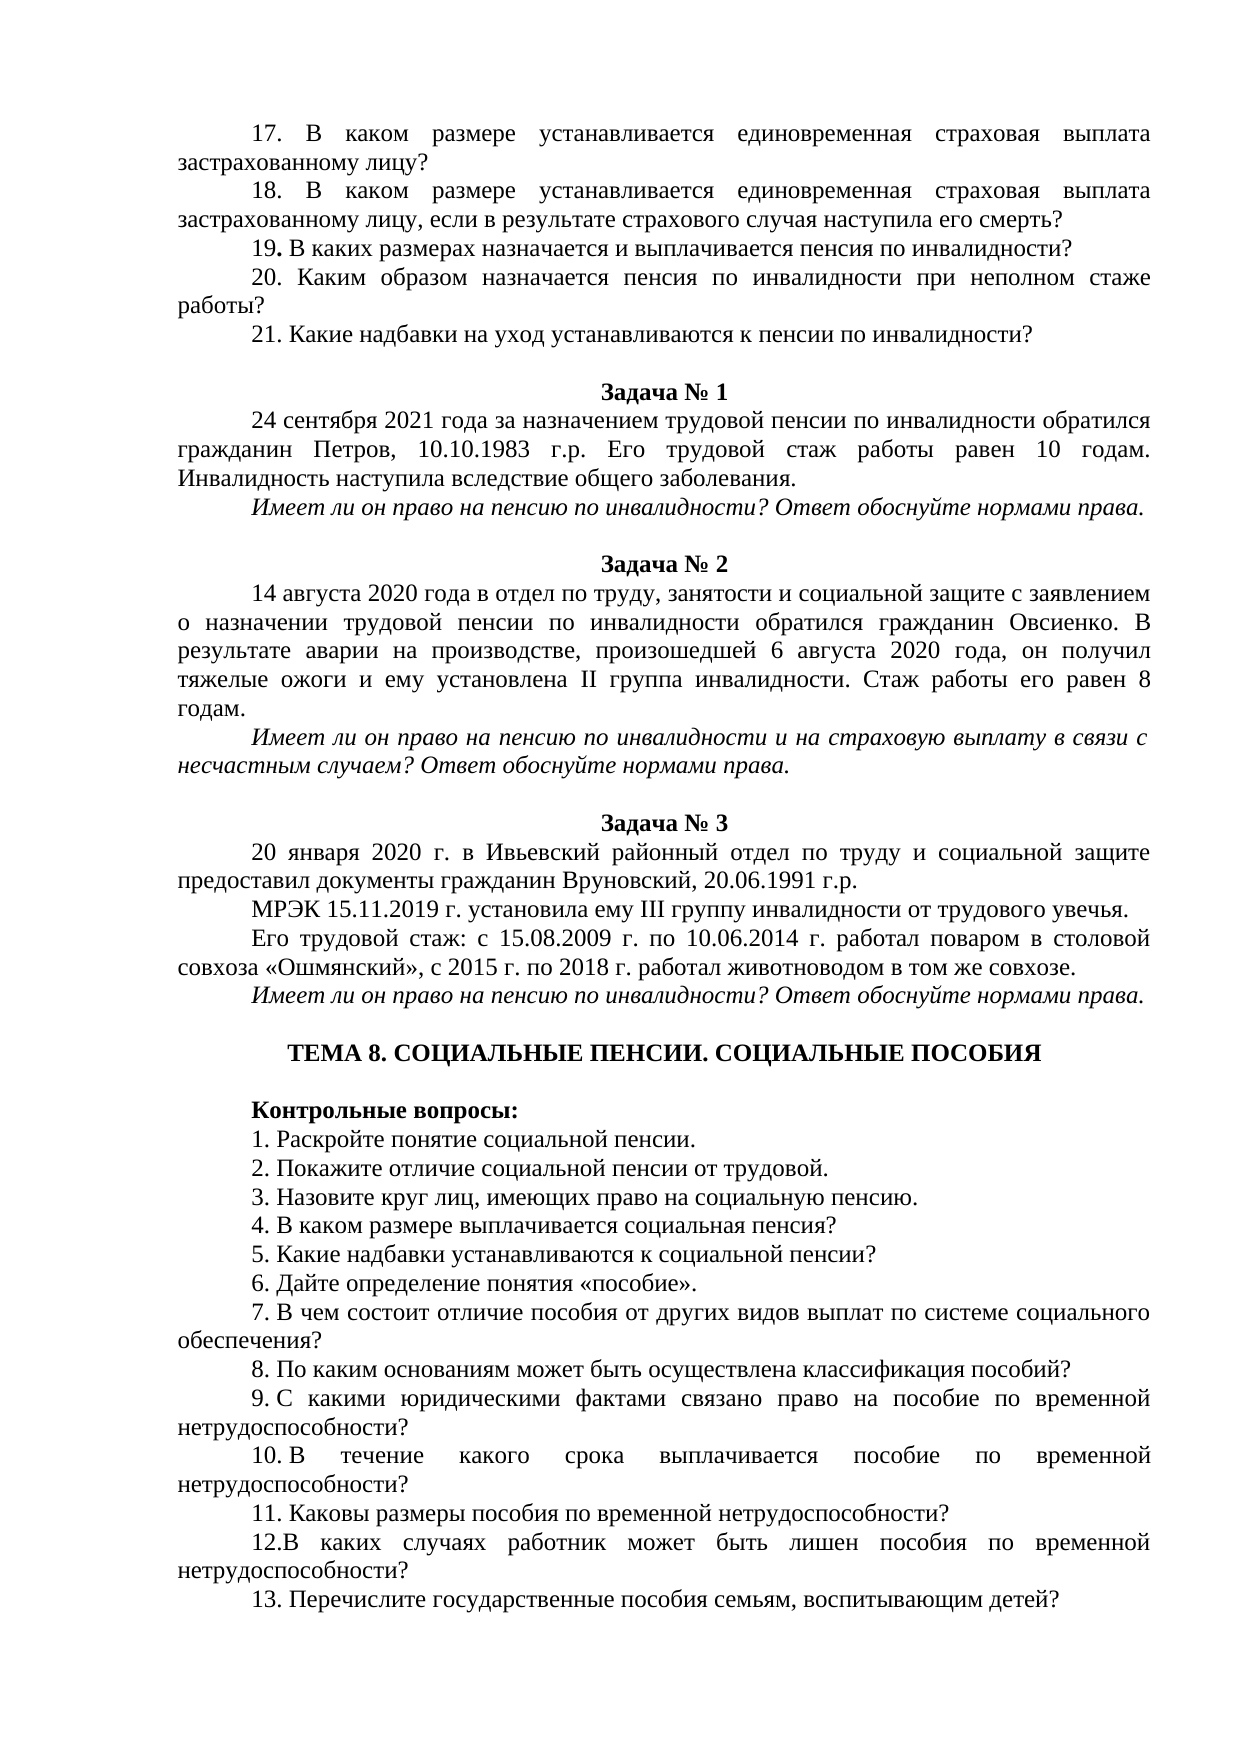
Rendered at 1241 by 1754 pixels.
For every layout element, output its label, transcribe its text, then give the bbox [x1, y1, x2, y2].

text 13. Перечислите государственные пособия семьям, воспитывающим детей? [177, 1584, 1152, 1613]
text 21. Какие надбавки на уход устанавливаются к пенсии по инвалидности? [177, 319, 1152, 348]
text 17. В каком размере устанавливается единовременная страховая выплата застрахованному лицу? [177, 118, 1152, 176]
text 6. Дайте определение понятия «пособие». [177, 1268, 1152, 1297]
text Имеет ли он право на пенсию по инвалидности? Ответ обоснуйте нормами права. [177, 981, 1152, 1009]
text 19. В каких размерах назначается и выплачивается пенсия по инвалидности? [177, 233, 1152, 262]
text 3. Назовите круг лиц, имеющих право на социальную пенсию. [177, 1182, 1152, 1211]
text МРЭК 15.11.2019 г. установила ему III группу инвалидности от трудового увечья. [177, 894, 1152, 923]
text Имеет ли он право на пенсию по инвалидности? Ответ обоснуйте нормами права. [177, 492, 1152, 521]
text 5. Какие надбавки устанавливаются к социальной пенсии? [177, 1239, 1152, 1268]
text Задача № 2 [177, 549, 1152, 578]
text 1. Раскройте понятие социальной пенсии. [177, 1124, 1152, 1153]
text Задача № 3 [177, 808, 1152, 837]
text 24 сентября 2021 года за назначением трудовой пенсии по инвалидности обратился гражданин Петров, 10.10.1983 г.р. Его трудовой стаж работы равен 10 годам. Инвалидность наступила вследствие общего заболевания. [177, 406, 1152, 492]
text Контрольные вопросы: [177, 1096, 1152, 1124]
text 4. В каком размере выплачивается социальная пенсия? [177, 1211, 1152, 1239]
text 18. В каком размере устанавливается единовременная страховая выплата застрахованному лицу, если в результате страхового случая наступила его смерть? [177, 176, 1152, 233]
text Тема 8. СОЦИАЛЬНЫЕ ПЕНСИИ. СОЦИАЛЬНЫЕ ПОСОБИЯ [177, 1038, 1152, 1067]
text 14 августа 2020 года в отдел по труду, занятости и социальной защите с заявлением о назначении трудовой пенсии по инвалидности обратился гражданин Овсиенко. В результате аварии на производстве, произошедшей 6 августа 2020 года, он получил тяжелые ожоги и ему установлена II группа инвалидности. Стаж работы его равен 8 годам. [177, 578, 1152, 722]
text 11. Каковы размеры пособия по временной нетрудоспособности? [177, 1498, 1152, 1527]
text 9. С какими юридическими фактами связано право на пособие по временной нетрудоспособности? [177, 1383, 1152, 1441]
text Задача № 1 [177, 377, 1152, 406]
text 7. В чем состоит отличие пособия от других видов выплат по системе социального обеспечения? [177, 1297, 1152, 1354]
text Имеет ли он право на пенсию по инвалидности и на страховую выплату в связи с несчастным случаем? Ответ обоснуйте нормами права. [177, 722, 1152, 779]
text 10. В течение какого срока выплачивается пособие по временной нетрудоспособности? [177, 1441, 1152, 1498]
text 2. Покажите отличие социальной пенсии от трудовой. [177, 1153, 1152, 1182]
text Его трудовой стаж: с 15.08.2009 г. по 10.06.2014 г. работал поваром в столовой совхоза «Ошмянский», с 2015 г. по 2018 г. работал животноводом в том же совхозе. [177, 923, 1152, 981]
text 8. По каким основаниям может быть осуществлена классификация пособий? [177, 1354, 1152, 1383]
text 20. Каким образом назначается пенсия по инвалидности при неполном стаже работы? [177, 262, 1152, 319]
text 12.В каких случаях работник может быть лишен пособия по временной нетрудоспособности? [177, 1527, 1152, 1584]
text 20 января 2020 г. в Ивьевский районный отдел по труду и социальной защите предоставил документы гражданин Вруновский, 20.06.1991 г.р. [177, 837, 1152, 894]
